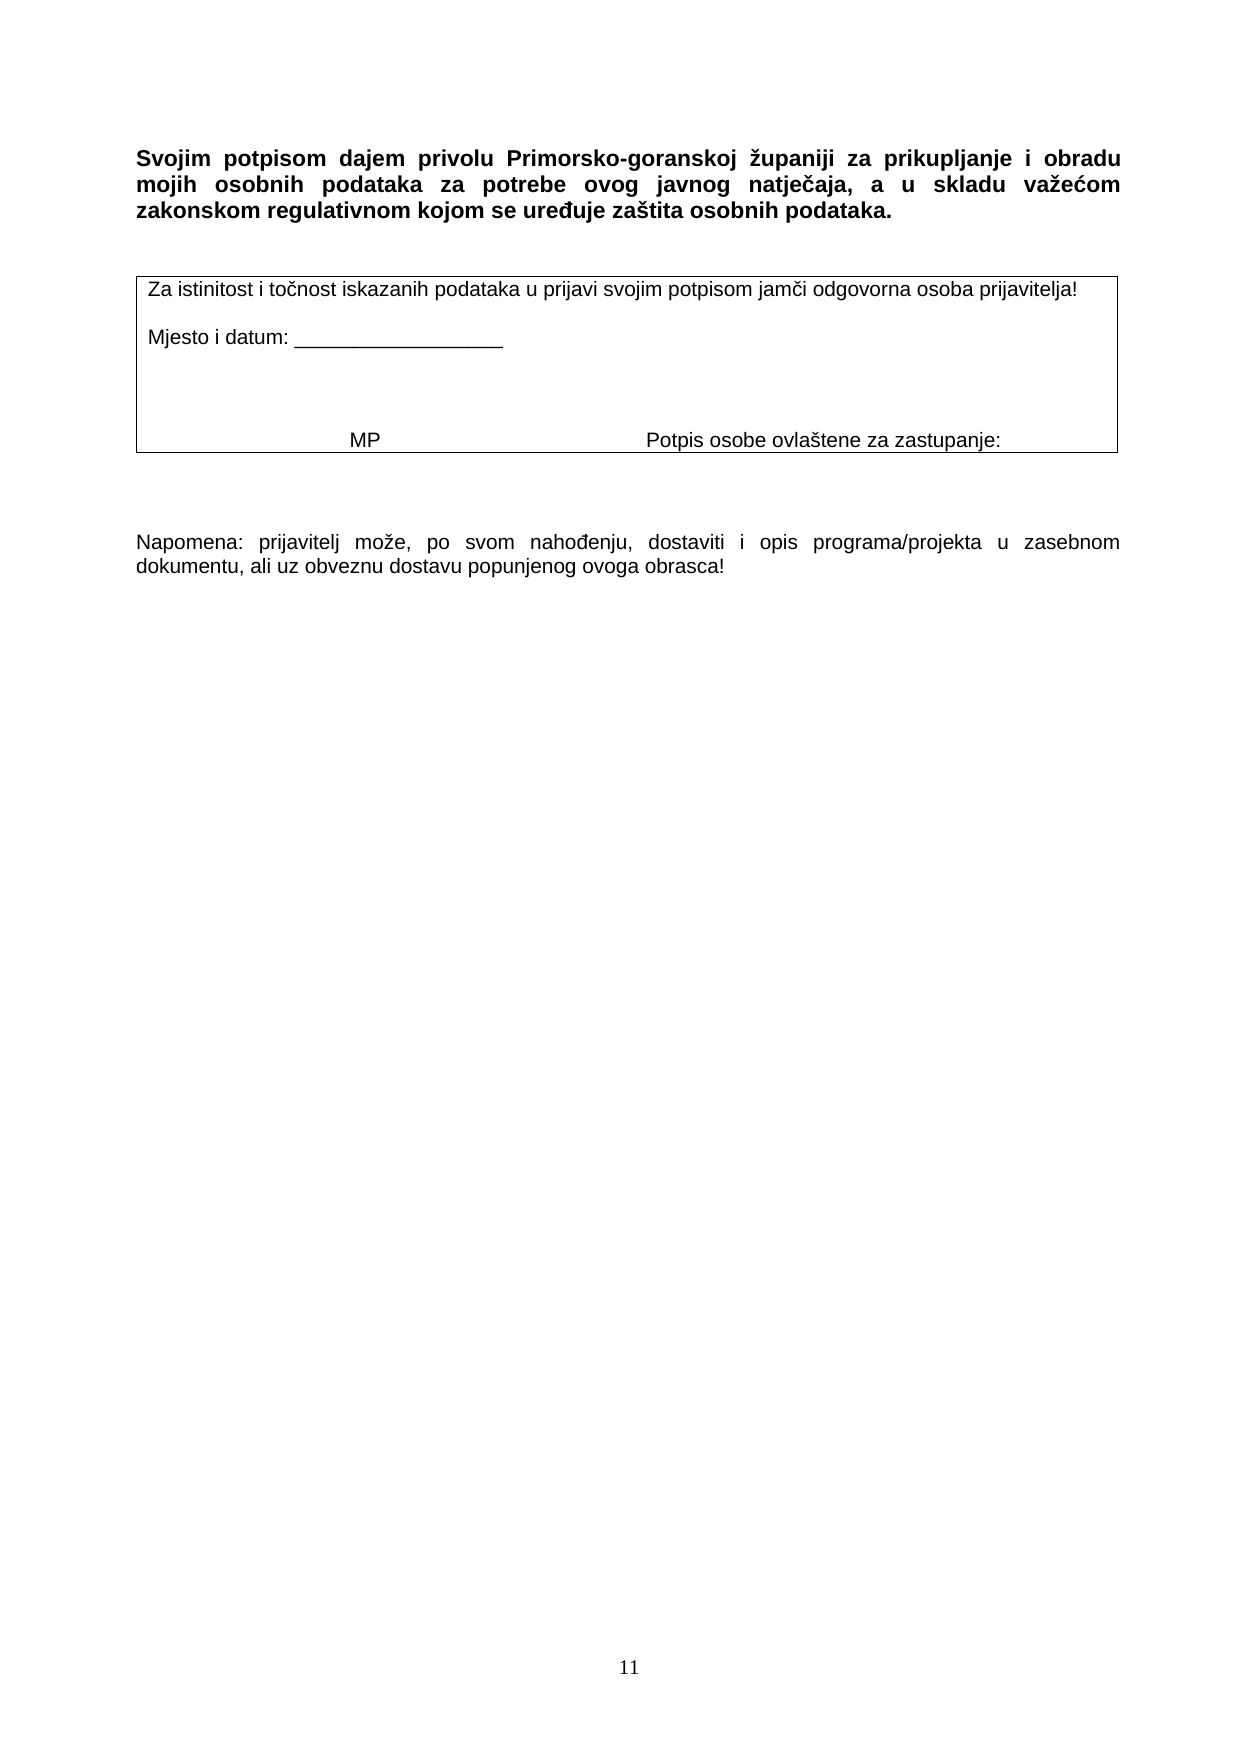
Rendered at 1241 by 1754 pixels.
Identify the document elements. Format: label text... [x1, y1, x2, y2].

table_header Za istinitost i točnost iskazanih podataka u prijavi svojim potpisom jamči odgovorna osoba prijavitelja! Mjesto i datum: __________________ MP Potpis osobe ovlaštene za zastupanje: [137, 277, 1117, 452]
text Svojim potpisom dajem privolu Primorsko-goranskoj županiji za prikupljanje i obradu mojih osobnih podataka za potrebe ovog javnog natječaja, a u skladu važećom zakonskom regulativnom kojom se uređuje zaštita osobnih podataka. [136, 144, 1122, 223]
text Napomena: prijavitelj može, po svom nahođenju, dostaviti i opis programa/projekta u zasebnom dokumentu, ali uz obveznu dostavu popunjenog ovoga obrasca! [136, 530, 1122, 578]
